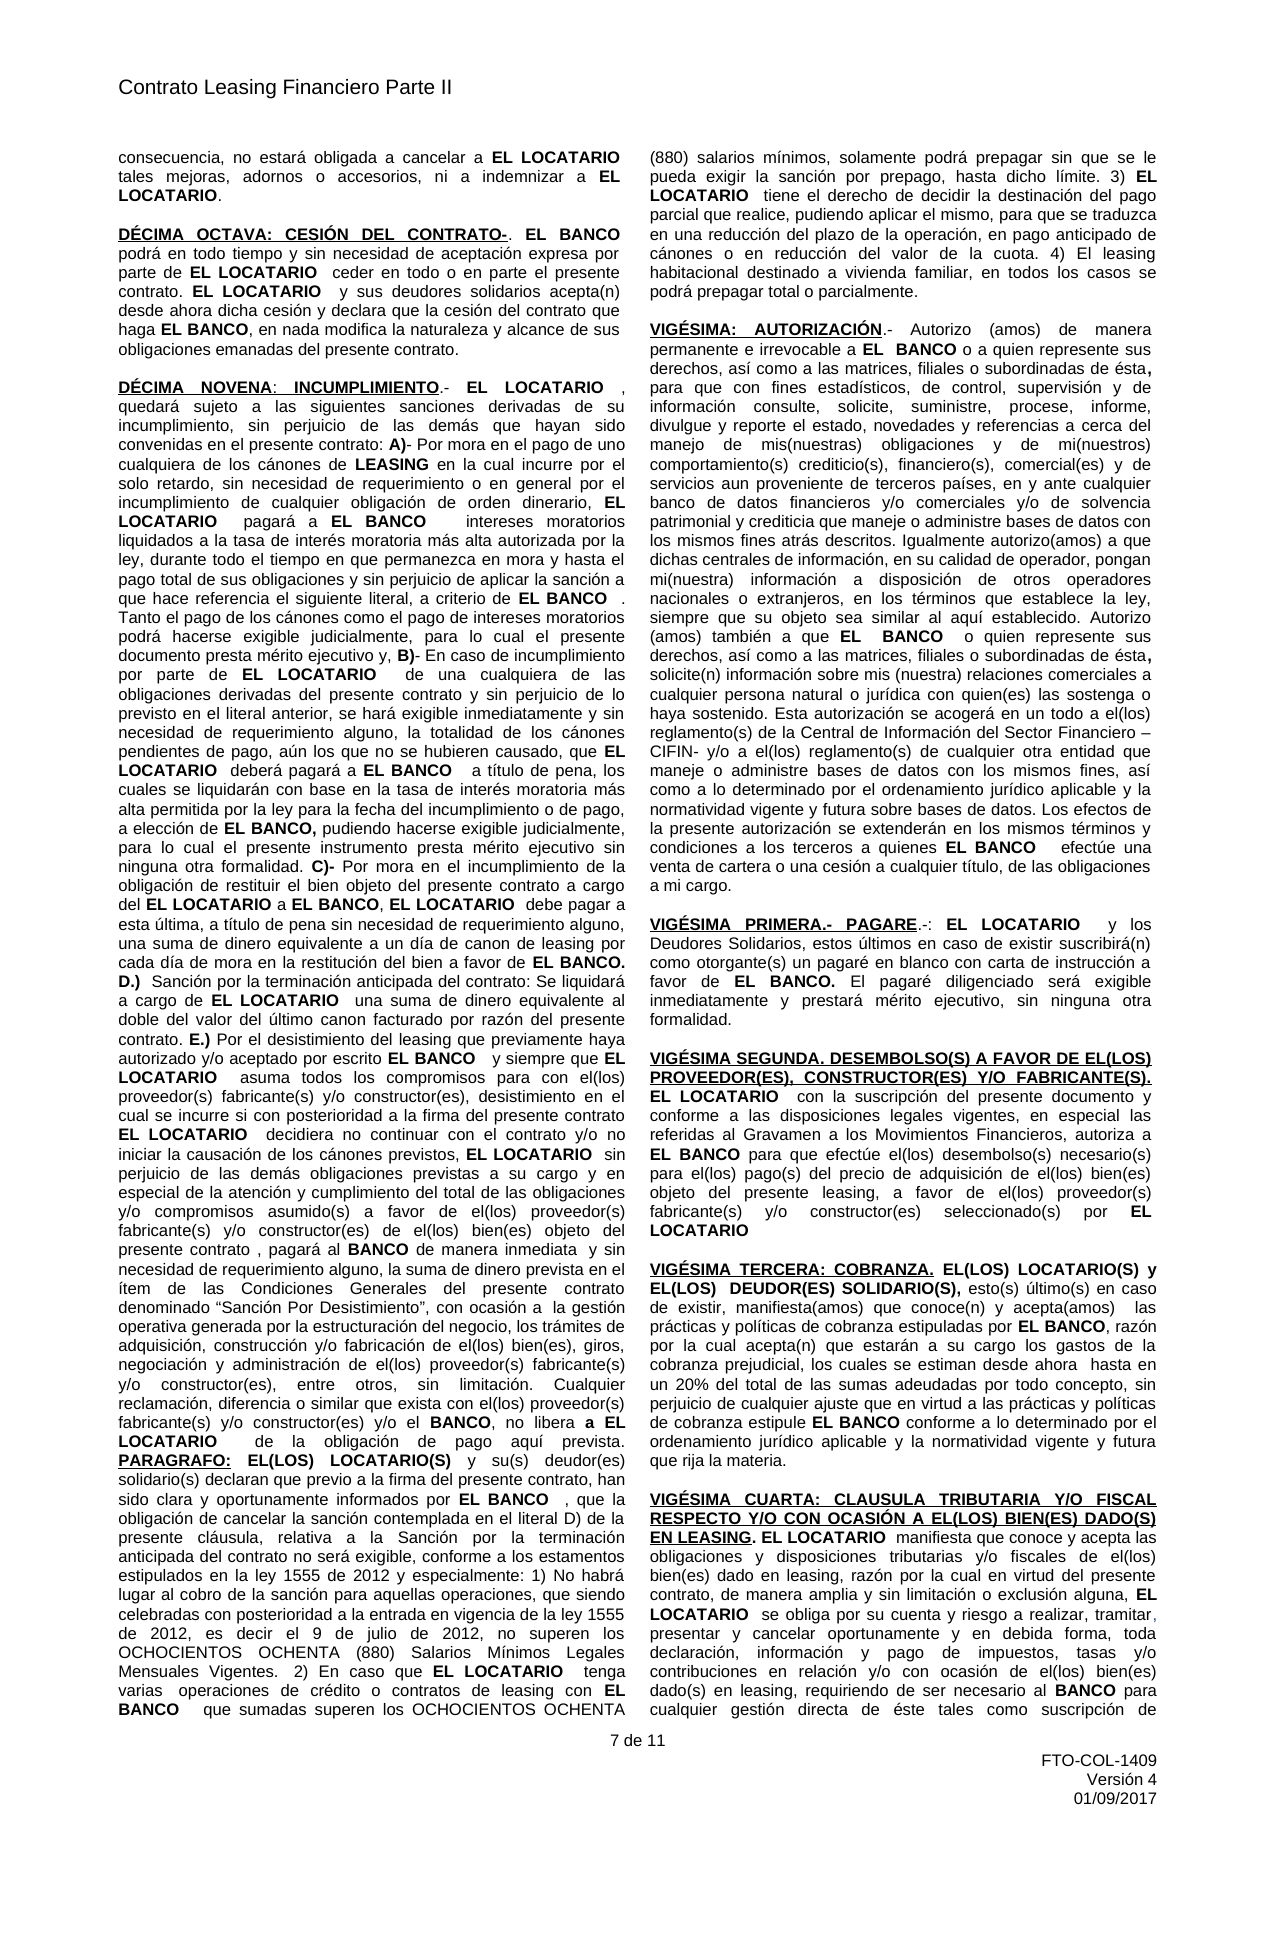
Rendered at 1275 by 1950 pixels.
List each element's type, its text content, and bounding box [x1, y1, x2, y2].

text DÉCIMA OCTAVA: CESIÓN DEL CONTRATO-. EL BANCO podrá en todo tiempo y sin necesidad de aceptación expresa por parte de EL LOCATARIO ceder en todo o en parte el presente contrato. EL LOCATARIO y sus deudores solidarios acepta(n) desde ahora dicha cesión y declara que la cesión del contrato que haga EL BANCO, en nada modifica la naturaleza y alcance de sus obligaciones emanadas del presente contrato. [118, 224, 620, 358]
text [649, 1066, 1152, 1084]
text VIGÉSIMA SEGUNDA. DESEMBOLSO(S) A FAVOR DE EL(LOS) PROVEEDOR(ES), CONSTRUCTOR(ES) Y/O FABRICANTE(S). EL LOCATARIO con la suscripción del presente documento y conforme a las disposiciones legales vigentes, en especial las referidas al Gravamen a los Movimientos Financieros, autoriza a EL BANCO para que efectúe el(los) desembolso(s) necesario(s) para el(los) pago(s) del precio de adquisición de el(los) bien(es) objeto del presente leasing, a favor de el(los) proveedor(s) fabricante(s) y/o constructor(es) seleccionado(s) por EL LOCATARIO [649, 1085, 1152, 1240]
list DÉCIMA NOVENA: INCUMPLIMIENTO.- EL LOCATARIO , quedará sujeto a las siguientes sanciones derivadas de su incumplimiento, sin perjuicio de las demás que hayan sido convenidas en el presente contrato: A)- Por mora en el pago de uno cualquiera de los cánones de LEASING en la cual incurre por el solo retardo, sin necesidad de requerimiento o en general por el incumplimiento de cualquier obligación de orden dinerario, EL LOCATARIO pagará a EL BANCO intereses moratorios liquidados a la tasa de interés moratoria más alta autorizada por la ley, durante todo el tiempo en que permanezca en mora y hasta el pago total de sus obligaciones y sin perjuicio de aplicar la sanción a que hace referencia el siguiente literal, a criterio de EL BANCO . Tanto el pago de los cánones como el pago de intereses moratorios podrá hacerse exigible judicialmente, para lo cual el presente documento presta mérito ejecutivo y, B)- En caso de incumplimiento por parte de EL LOCATARIO de una cualquiera de las obligaciones derivadas del presente contrato y sin perjuicio de lo previsto en el literal anterior, se hará exigible inmediatamente y sin necesidad de requerimiento alguno, la totalidad de los cánones pendientes de pago, aún los que no se hubieren causado, que EL LOCATARIO deberá pagará a EL BANCO a título de pena, los cuales se liquidarán con base en la tasa de interés moratoria más alta permitida por la ley para la fecha del incumplimiento o de pago, a elección de EL BANCO, pudiendo hacerse exigible judicialmente, para lo cual el presente instrumento presta mérito ejecutivo sin ninguna otra formalidad. C)- Por mora en el incumplimiento de la obligación de restituir el bien objeto del presente contrato a cargo del EL LOCATARIO a EL BANCO, EL LOCATARIO debe pagar a esta última, a título de pena sin necesidad de requerimiento alguno, una suma de dinero equivalente a un día de canon de leasing por cada día de mora en la restitución del bien a favor de EL BANCO. D.) Sanción por la terminación anticipada del contrato: Se liquidará a cargo de EL LOCATARIO una suma de dinero equivalente al doble del valor del último canon facturado por razón del presente contrato. E.) Por el desistimiento del leasing que previamente haya autorizado y/o aceptado por escrito EL BANCO y siempre que EL LOCATARIO asuma todos los compromisos para con el(los) proveedor(s) fabricante(s) y/o constructor(es), desistimiento en el cual se incurre si con posterioridad a la firma del presente contrato EL LOCATARIO decidiera no continuar con el contrato y/o no iniciar la causación de los cánones previstos, EL LOCATARIO sin perjuicio de las demás obligaciones previstas a su cargo y en especial de la atención y cumplimiento del total de las obligaciones y/o compromisos asumido(s) a favor de el(los) proveedor(s) fabricante(s) y/o constructor(es) de el(los) bien(es) objeto del presente contrato , pagará al BANCO de manera inmediata y sin necesidad de requerimiento alguno, la suma de dinero prevista en el ítem de las Condiciones Generales del presente contrato denominado “Sanción Por Desistimiento”, con ocasión a la gestión operativa generada por la estructuración del negocio, los trámites de adquisición, construcción y/o fabricación de el(los) bien(es), giros, negociación y administración de el(los) proveedor(s) fabricante(s) y/o constructor(es), entre otros, sin limitación. Cualquier reclamación, diferencia o similar que exista con el(los) proveedor(s) fabricante(s) y/o constructor(es) y/o el BANCO, no libera a EL LOCATARIO de la obligación de pago aquí prevista. PARAGRAFO: EL(LOS) LOCATARIO(S) y su(s) deudor(es) solidario(s) declaran que previo a la firma del presente contrato, han sido clara y oportunamente informados por EL BANCO , que la obligación de cancelar la sanción contemplada en el literal D) de la presente cláusula, relativa a la Sanción por la terminación anticipada del contrato no será exigible, conforme a los estamentos estipulados en la ley 1555 de 2012 y especialmente: 1) No habrá lugar al cobro de la sanción para aquellas operaciones, que siendo celebradas con posterioridad a la entrada en vigencia de la ley 1555 de 2012, es decir el 9 de julio de 2012, no superen los OCHOCIENTOS OCHENTA (880) Salarios Mínimos Legales Mensuales Vigentes. 2) En caso que EL LOCATARIO tenga varias operaciones de crédito o contratos de leasing con EL BANCO que sumadas superen los OCHOCIENTOS OCHENTA (880) salarios mínimos, solamente podrá prepagar sin que se le pueda exigir la sanción por prepago, hasta dicho límite. 3) EL LOCATARIO tiene el derecho de decidir la destinación del pago parcial que realice, pudiendo aplicar el mismo, para que se traduzca en una reducción del plazo de la operación, en pago anticipado de cánones o en reducción del valor de la cuota. 4) El leasing habitacional destinado a vivienda familiar, en todos los casos se podrá prepagar total o parcialmente. [118, 378, 625, 1719]
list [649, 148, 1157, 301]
text VIGÉSIMA: AUTORIZACIÓN.- Autorizo (amos) de manera permanente e irrevocable a EL BANCO o a quien represente sus derechos, así como a las matrices, filiales o subordinadas de ésta, para que con fines estadísticos, de control, supervisión y de información consulte, solicite, suministre, procese, informe, divulgue y reporte el estado, novedades y referencias a cerca del manejo de mis(nuestras) obligaciones y de mi(nuestros) comportamiento(s) crediticio(s), financiero(s), comercial(es) y de servicios aun proveniente de terceros países, en y ante cualquier banco de datos financieros y/o comerciales y/o de solvencia patrimonial y crediticia que maneje o administre bases de datos con los mismos fines atrás descritos. Igualmente autorizo(amos) a que dichas centrales de información, en su calidad de operador, pongan mi(nuestra) información a disposición de otros operadores nacionales o extranjeros, en los términos que establece la ley, siempre que su objeto sea similar al aquí establecido. Autorizo (amos) también a que EL BANCO o quien represente sus derechos, así como a las matrices, filiales o subordinadas de ésta, solicite(n) información sobre mis (nuestra) relaciones comerciales a cualquier persona natural o jurídica con quien(es) las sostenga o haya sostenido. Esta autorización se acogerá en un todo a el(los) reglamento(s) de la Central de Información del Sector Financiero –CIFIN- y/o a el(los) reglamento(s) de cualquier otra entidad que maneje o administre bases de datos con los mismos fines, así como a lo determinado por el ordenamiento jurídico aplicable y la normatividad vigente y futura sobre bases de datos. Los efectos de la presente autorización se extenderán en los mismos términos y condiciones a los terceros a quienes EL BANCO efectúe una venta de cartera o una cesión a cualquier título, de las obligaciones a mi cargo. [649, 320, 1152, 895]
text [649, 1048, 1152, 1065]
text VIGÉSIMA TERCERA: COBRANZA. EL(LOS) LOCATARIO(S) y EL(LOS) DEUDOR(ES) SOLIDARIO(S), esto(s) último(s) en caso de existir, manifiesta(amos) que conoce(n) y acepta(amos) las prácticas y políticas de cobranza estipuladas por EL BANCO, razón por la cual acepta(n) que estarán a su cargo los gastos de la cobranza prejudicial, los cuales se estiman desde ahora hasta en un 20% del total de las sumas adeudadas por todo concepto, sin perjuicio de cualquier ajuste que en virtud a las prácticas y políticas de cobranza estipule EL BANCO conforme a lo determinado por el ordenamiento jurídico aplicable y la normatividad vigente y futura que rija la materia. [649, 1259, 1157, 1470]
text VIGÉSIMA PRIMERA.- PAGARE.-: EL LOCATARIO y los Deudores Solidarios, estos últimos en caso de existir suscribirá(n) como otorgante(s) un pagaré en blanco con carta de instrucción a favor de EL BANCO. El pagaré diligenciado será exigible inmediatamente y prestará mérito ejecutivo, sin ninguna otra formalidad. [649, 914, 1152, 1029]
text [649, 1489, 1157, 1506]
